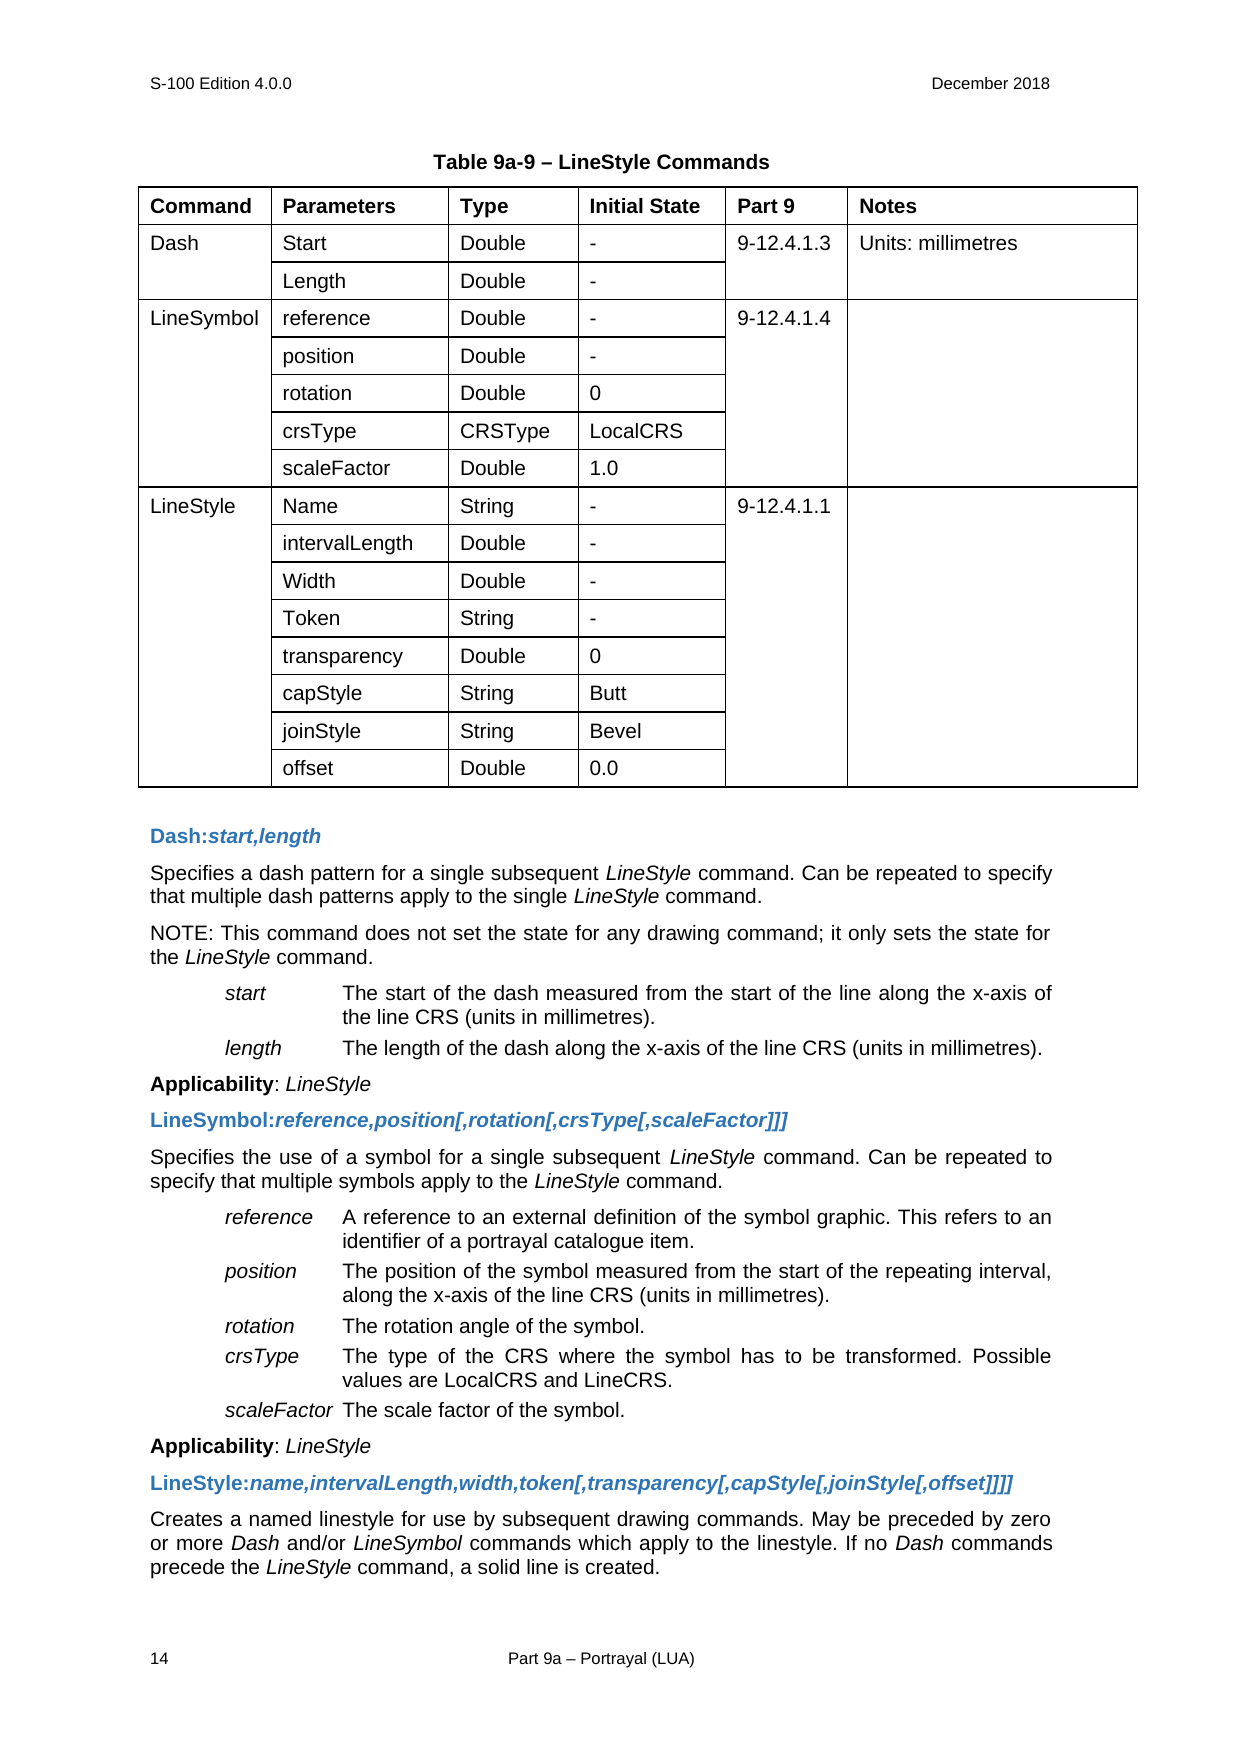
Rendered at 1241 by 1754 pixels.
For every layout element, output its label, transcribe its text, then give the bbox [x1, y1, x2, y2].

text position The position of the symbol measured from the start of the repeating interval, along the x-axis of the line CRS (units in millimetres). [225, 1259, 1053, 1307]
table_cell Token [272, 600, 448, 636]
table_cell Units: millimetres [848, 225, 1137, 299]
table_cell 0 [579, 638, 725, 674]
table_cell Double [449, 338, 578, 374]
table_cell - [579, 263, 725, 299]
table_cell rotation [272, 375, 448, 411]
subtitle Dash:start,length [150, 824, 1053, 848]
text Applicability: LineStyle [150, 1434, 1053, 1458]
table_cell String [449, 713, 578, 749]
table_cell reference [272, 300, 448, 336]
table_cell Width [272, 563, 448, 599]
table_cell Double [449, 225, 578, 261]
text start The start of the dash measured from the start of the line along the x-axis of the line CRS (units in millimetres). [225, 981, 1053, 1029]
table_cell - [579, 600, 725, 636]
text reference A reference to an external definition of the symbol graphic. This refers to an identifier of a portrayal catalogue item. [225, 1205, 1053, 1253]
text length The length of the dash along the x-axis of the line CRS (units in millimetres). [225, 1035, 1053, 1059]
table_header Type [449, 188, 578, 224]
table_cell String [449, 600, 578, 636]
table_header Notes [848, 188, 1137, 224]
table_cell Butt [579, 675, 725, 711]
table_cell - [579, 338, 725, 374]
text scaleFactor The scale factor of the symbol. [225, 1398, 1053, 1422]
table_cell Bevel [579, 713, 725, 749]
subtitle LineStyle:name,intervalLength,width,token[,transparency[,capStyle[,joinStyle[,offset]]]] [150, 1471, 1053, 1495]
table_cell Double [449, 263, 578, 299]
table_cell Double [449, 375, 578, 411]
text Specifies the use of a symbol for a single subsequent LineStyle command. Can be repeated to specify that multiple symbols apply to the LineStyle command. [150, 1145, 1053, 1193]
table_cell - [579, 300, 725, 336]
table_cell 9-12.4.1.1 [726, 488, 847, 786]
table_cell 0 [579, 375, 725, 411]
table_cell offset [272, 750, 448, 786]
table_cell Length [272, 263, 448, 299]
subtitle LineSymbol:reference,position[,rotation[,crsType[,scaleFactor]]] [150, 1108, 1053, 1132]
table_cell Name [272, 488, 448, 524]
table_cell [848, 300, 1137, 486]
table_cell Double [449, 638, 578, 674]
table_cell scaleFactor [272, 450, 448, 486]
text crsType The type of the CRS where the symbol has to be transformed. Possible values are LocalCRS and LineCRS. [225, 1344, 1053, 1392]
table_header Command [139, 188, 271, 224]
table_cell transparency [272, 638, 448, 674]
table_cell Double [449, 300, 578, 336]
table_cell 1.0 [579, 450, 725, 486]
table_cell Double [449, 750, 578, 786]
table_cell crsType [272, 413, 448, 449]
table_header Initial State [579, 188, 725, 224]
table_cell Double [449, 563, 578, 599]
table_cell CRSType [449, 413, 578, 449]
table_cell - [579, 563, 725, 599]
table_header Part 9 [726, 188, 847, 224]
table_cell Dash [139, 225, 271, 299]
table_cell Start [272, 225, 448, 261]
table_cell capStyle [272, 675, 448, 711]
table_cell String [449, 488, 578, 524]
table_cell [848, 488, 1137, 786]
table_cell LineSymbol [139, 300, 271, 486]
table_cell - [579, 525, 725, 561]
text Applicability: LineStyle [150, 1072, 1053, 1096]
table_cell 0.0 [579, 750, 725, 786]
table_cell position [272, 338, 448, 374]
table_cell - [579, 225, 725, 261]
text NOTE: This command does not set the state for any drawing command; it only sets the state for the LineStyle command. [150, 921, 1053, 969]
table_cell String [449, 675, 578, 711]
table_cell 9-12.4.1.3 [726, 225, 847, 299]
table_cell LineStyle [139, 488, 271, 786]
table_cell Double [449, 450, 578, 486]
table_header Parameters [272, 188, 448, 224]
table_cell intervalLength [272, 525, 448, 561]
table_cell joinStyle [272, 713, 448, 749]
table_cell Double [449, 525, 578, 561]
table_cell 9-12.4.1.4 [726, 300, 847, 486]
table_cell - [579, 488, 725, 524]
table_cell LocalCRS [579, 413, 725, 449]
text rotation The rotation angle of the symbol. [225, 1313, 1053, 1337]
text Creates a named linestyle for use by subsequent drawing commands. May be preceded by zero or more Dash and/or LineSymbol commands which apply to the linestyle. If no Dash commands precede the LineStyle command, a solid line is created. [150, 1507, 1053, 1579]
text Specifies a dash pattern for a single subsequent LineStyle command. Can be repeated to specify that multiple dash patterns apply to the single LineStyle command. [150, 860, 1053, 908]
